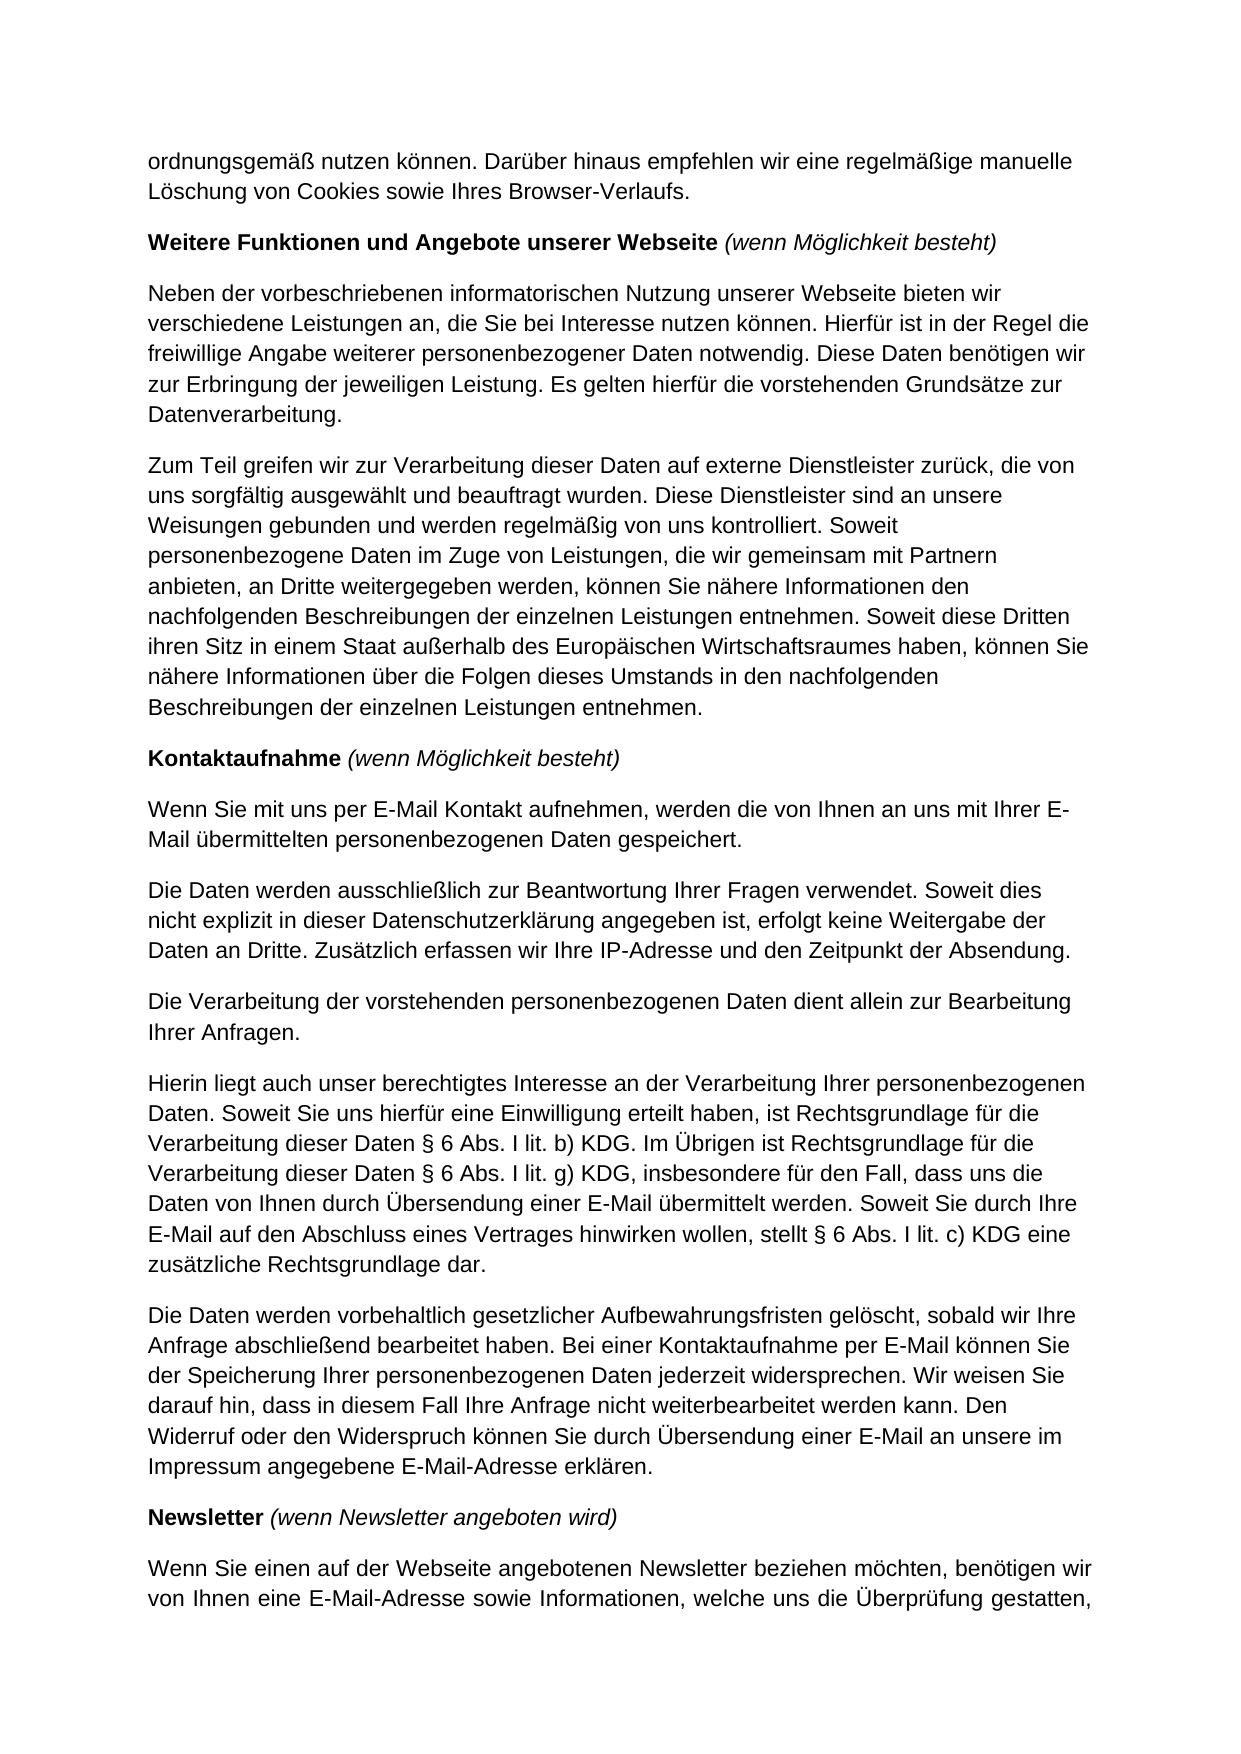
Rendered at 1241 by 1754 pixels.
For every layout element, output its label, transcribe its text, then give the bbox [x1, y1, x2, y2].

text Die Verarbeitung der vorstehenden personenbezogenen Daten dient allein zur Bearbeitung Ihrer Anfragen. [148, 988, 1093, 1045]
text Die Daten werden ausschließlich zur Beantwortung Ihrer Fragen verwendet. Soweit dies nicht explizit in dieser Datenschutzerklärung angegeben ist, erfolgt keine Weitergabe der Daten an Dritte. Zusätzlich erfassen wir Ihre IP-Adresse und den Zeitpunkt der Absendung. [148, 877, 1093, 963]
text Zum Teil greifen wir zur Verarbeitung dieser Daten auf externe Dienstleister zurück, die von uns sorgfältig ausgewählt und beauftragt wurden. Diese Dienstleister sind an unsere Weisungen gebunden und werden regelmäßig von uns kontrolliert. Soweit personenbezogene Daten im Zuge von Leistungen, die wir gemeinsam mit Partnern anbieten, an Dritte weitergegeben werden, können Sie nähere Informationen den nachfolgenden Beschreibungen der einzelnen Leistungen entnehmen. Soweit diese Dritten ihren Sitz in einem Staat außerhalb des Europäischen Wirtschaftsraumes haben, können Sie nähere Informationen über die Folgen dieses Umstands in den nachfolgenden Beschreibungen der einzelnen Leistungen entnehmen. [148, 452, 1093, 720]
text Wenn Sie mit uns per E-Mail Kontakt aufnehmen, werden die von Ihnen an uns mit Ihrer E-Mail übermittelten personenbezogenen Daten gespeichert. [148, 796, 1093, 852]
text Hierin liegt auch unser berechtigtes Interesse an der Verarbeitung Ihrer personenbezogenen Daten. Soweit Sie uns hierfür eine Einwilligung erteilt haben, ist Rechtsgrundlage für die Verarbeitung dieser Daten § 6 Abs. I lit. b) KDG. Im Übrigen ist Rechtsgrundlage für die Verarbeitung dieser Daten § 6 Abs. I lit. g) KDG, insbesondere für den Fall, dass uns die Daten von Ihnen durch Übersendung einer E-Mail übermittelt werden. Soweit Sie durch Ihre E-Mail auf den Abschluss eines Vertrages hinwirken wollen, stellt § 6 Abs. I lit. c) KDG eine zusätzliche Rechtsgrundlage dar. [148, 1069, 1093, 1277]
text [148, 1555, 1093, 1611]
text Neben der vorbeschriebenen informatorischen Nutzung unserer Webseite bieten wir verschiedene Leistungen an, die Sie bei Interesse nutzen können. Hierfür ist in der Regel die freiwillige Angabe weiterer personenbezogener Daten notwendig. Diese Daten benötigen wir zur Erbringung der jeweiligen Leistung. Es gelten hierfür die vorstehenden Grundsätze zur Datenverarbeitung. [148, 280, 1093, 427]
text Newsletter (wenn Newsletter angeboten wird) [148, 1504, 1093, 1530]
text Die Daten werden vorbehaltlich gesetzlicher Aufbewahrungsfristen gelöscht, sobald wir Ihre Anfrage abschließend bearbeitet haben. Bei einer Kontaktaufnahme per E-Mail können Sie der Speicherung Ihrer personenbezogenen Daten jederzeit widersprechen. Wir weisen Sie darauf hin, dass in diesem Fall Ihre Anfrage nicht weiterbearbeitet werden kann. Den Widerruf oder den Widerspruch können Sie durch Übersendung einer E-Mail an unsere im Impressum angegebene E-Mail-Adresse erklären. [148, 1302, 1093, 1479]
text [148, 148, 1093, 204]
text Weitere Funktionen und Angebote unserer Webseite (wenn Möglichkeit besteht) [148, 229, 1093, 255]
text Kontaktaufnahme (wenn Möglichkeit besteht) [148, 744, 1093, 771]
